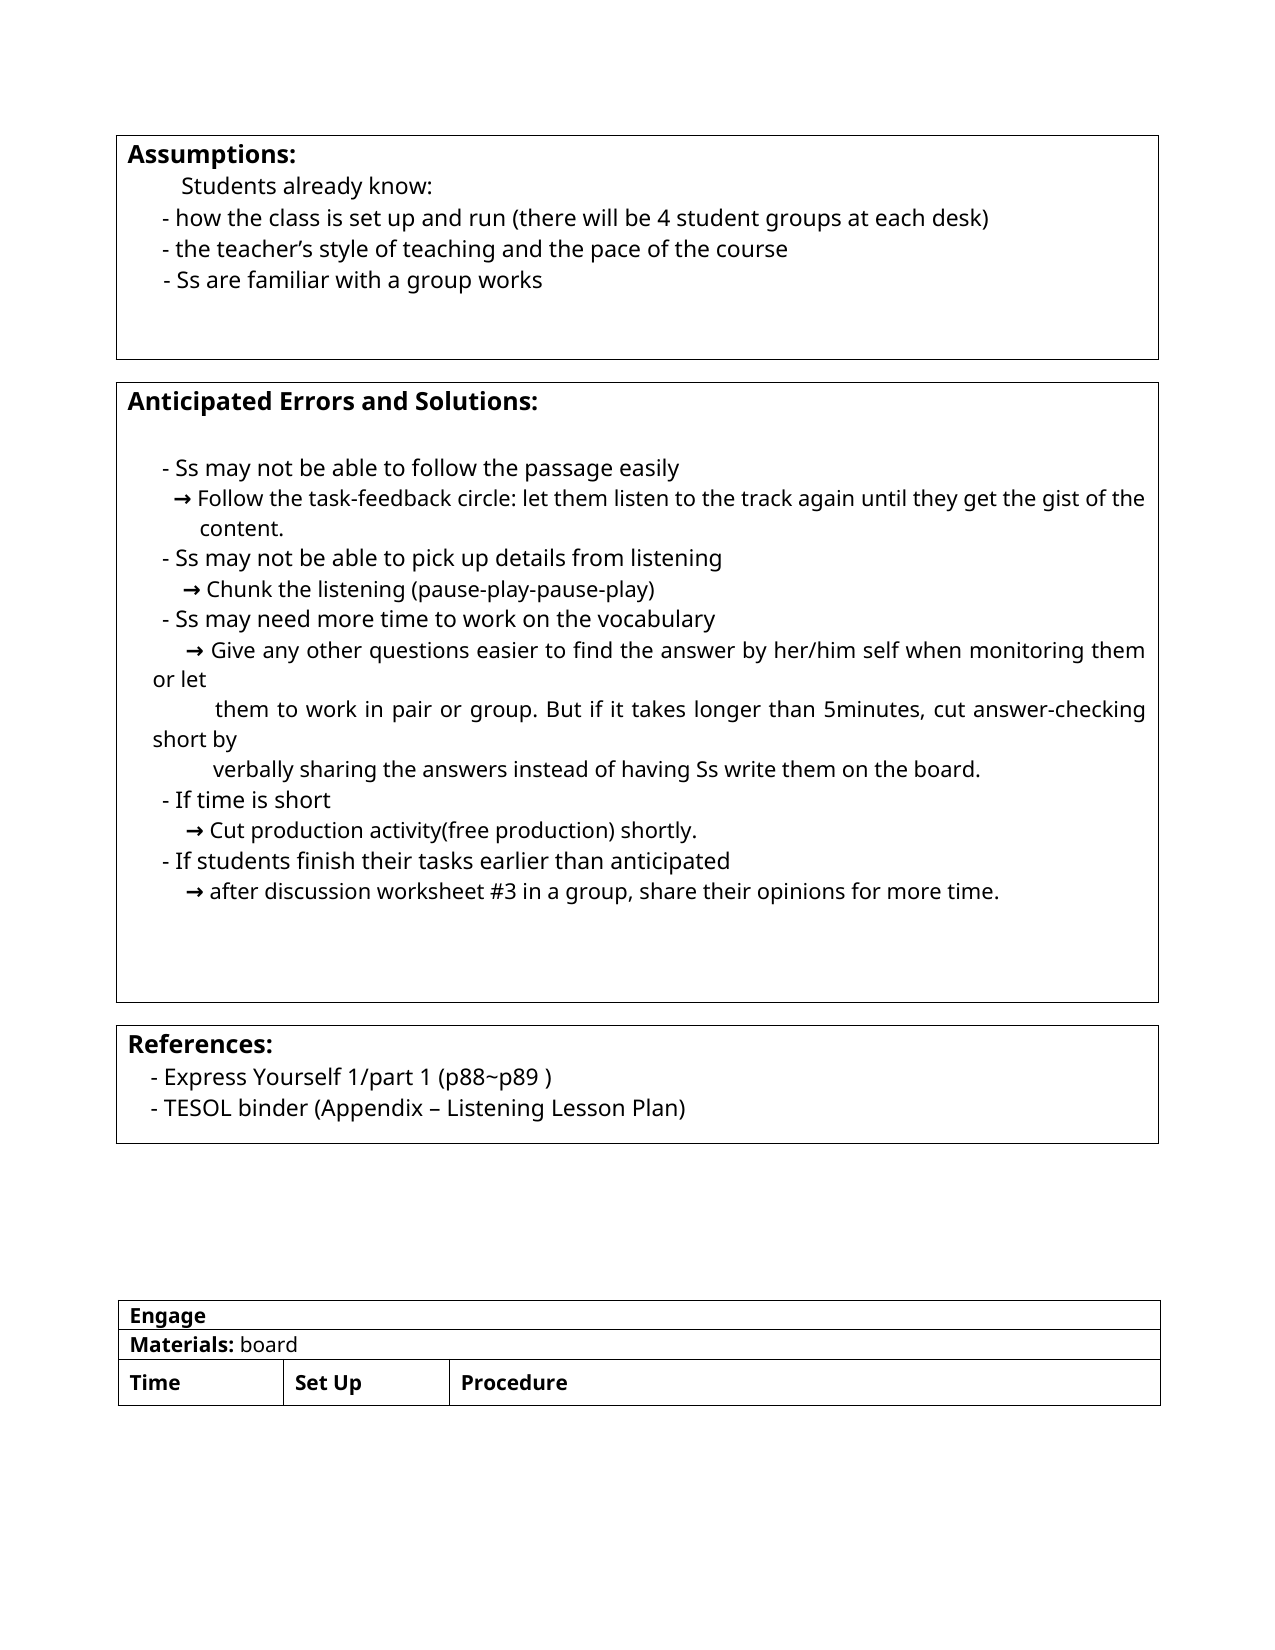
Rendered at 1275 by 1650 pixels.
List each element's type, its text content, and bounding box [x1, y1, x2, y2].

table_header Assumptions: Students already know: - how the class is set up and run (there will be 4 student groups at each desk) - the teacher’s style of teaching and the pace of the course - Ss are familiar with a group works [117, 136, 1158, 358]
table_header Anticipated Errors and Solutions: - Ss may not be able to follow the passage easily → Follow the task-feedback circle: let them listen to the track again until they get the gist of the content. - Ss may not be able to pick up details from listening → Chunk the listening (pause-play-pause-play) - Ss may need more time to work on the vocabulary → Give any other questions easier to find the answer by her/him self when monitoring them or let them to work in pair or group. But if it takes longer than 5minutes, cut answer-checking short by verbally sharing the answers instead of having Ss write them on the board. - If time is short → Cut production activity(free production) shortly. - If students finish their tasks earlier than anticipated → after discussion worksheet #3 in a group, share their opinions for more time. [117, 383, 1158, 1002]
table_cell Time [119, 1360, 283, 1405]
table_cell Set Up [284, 1360, 449, 1405]
table_header Engage [119, 1301, 1160, 1329]
table_header References: - Express Yourself 1/part 1 (p88~p89 ) - TESOL binder (Appendix – Listening Lesson Plan) [117, 1026, 1158, 1142]
table_cell Materials: board [119, 1330, 1160, 1359]
table_cell Procedure [450, 1360, 1160, 1405]
